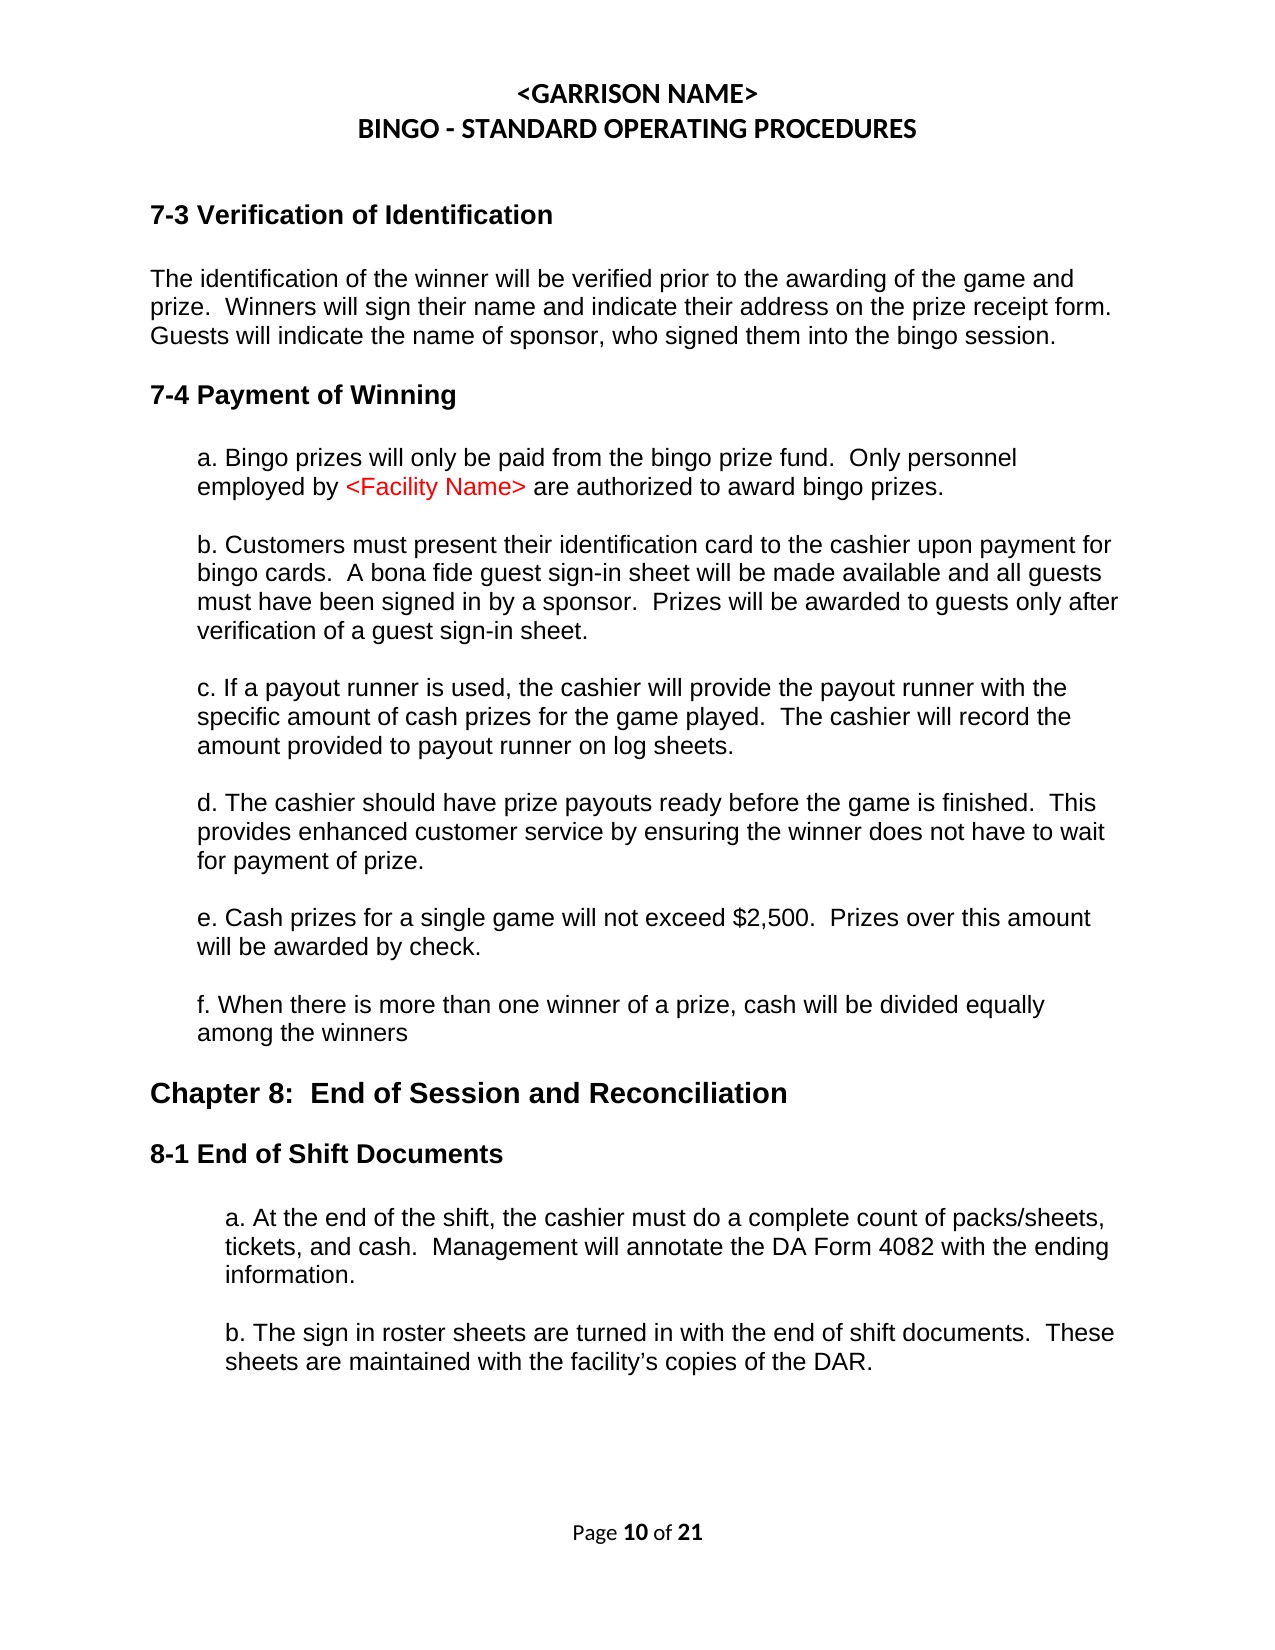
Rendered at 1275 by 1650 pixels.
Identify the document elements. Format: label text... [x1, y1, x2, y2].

text The identification of the winner will be verified prior to the awarding of the game and prize. Winners will sign their name and indicate their address on the prize receipt form. Guests will indicate the name of sponsor, who signed them into the bingo session. [150, 264, 1125, 350]
subtitle 7-4 Payment of Winning [150, 379, 1125, 410]
subtitle 8-1 End of Shift Documents [150, 1138, 1125, 1169]
text f. When there is more than one winner of a prize, cash will be divided equally among the winners [197, 989, 1125, 1047]
subtitle Chapter 8: End of Session and Reconciliation [150, 1076, 1125, 1109]
text c. If a payout runner is used, the cashier will provide the payout runner with the specific amount of cash prizes for the game played. The cashier will record the amount provided to payout runner on log sheets. [197, 673, 1125, 759]
text a. At the end of the shift, the cashier must do a complete count of packs/sheets, tickets, and cash. Management will annotate the DA Form 4082 with the ending information. [225, 1203, 1125, 1289]
text e. Cash prizes for a single game will not exceed $2,500. Prizes over this amount will be awarded by check. [197, 903, 1125, 961]
subtitle 7-3 Verification of Identification [150, 199, 1125, 230]
text b. Customers must present their identification card to the cashier upon payment for bingo cards. A bona fide guest sign-in sheet will be made available and all guests must have been signed in by a sponsor. Prizes will be awarded to guests only after verification of a guest sign-in sheet. [197, 529, 1125, 644]
text d. The cashier should have prize payouts ready before the game is finished. This provides enhanced customer service by ensuring the winner does not have to wait for payment of prize. [197, 788, 1125, 874]
text a. Bingo prizes will only be paid from the bingo prize fund. Only personnel employed by <Facility Name> are authorized to award bingo prizes. [197, 443, 1125, 501]
text b. The sign in roster sheets are turned in with the end of shift documents. These sheets are maintained with the facility’s copies of the DAR. [225, 1318, 1125, 1375]
